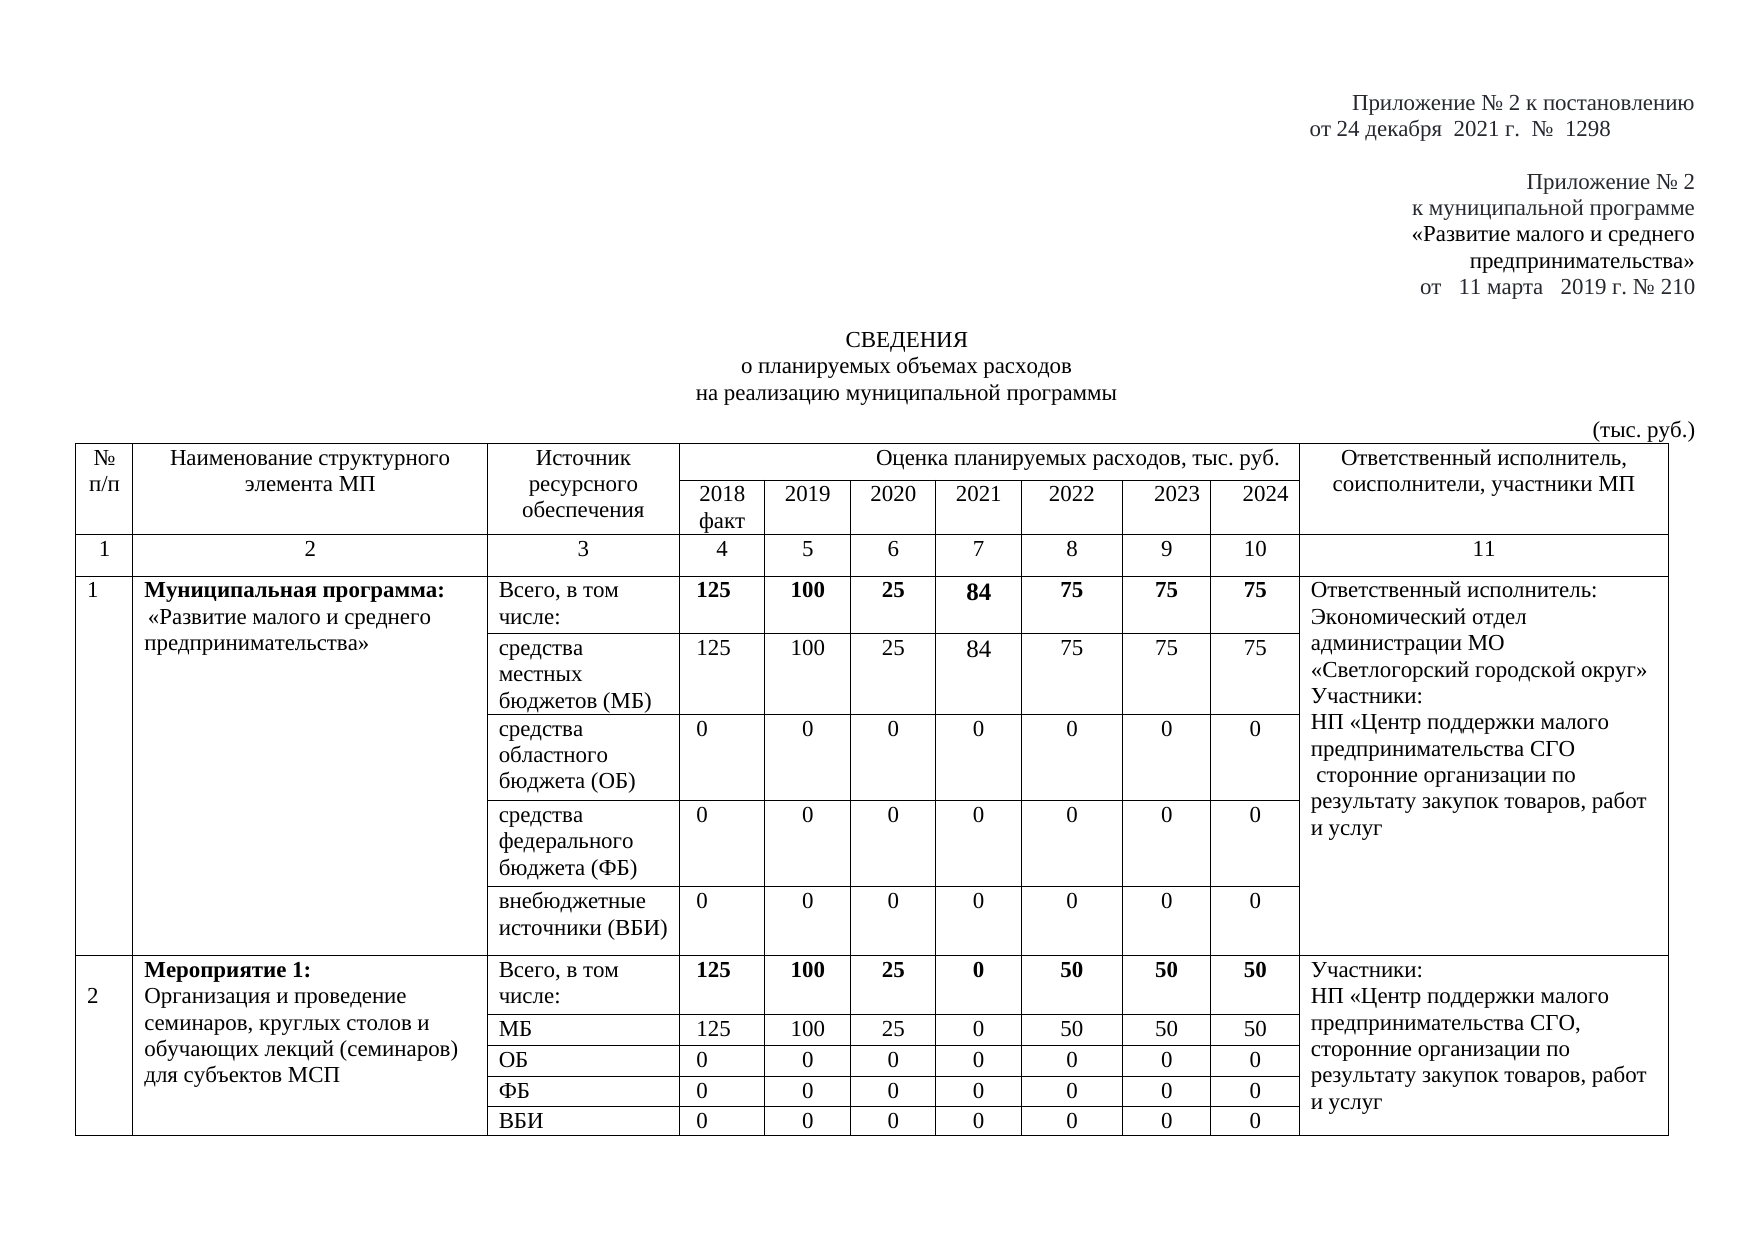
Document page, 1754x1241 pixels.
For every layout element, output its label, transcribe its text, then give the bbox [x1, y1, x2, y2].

table_cell 0 [1022, 1107, 1122, 1135]
table_cell 25 [851, 956, 935, 1014]
table_cell 100 [765, 1015, 850, 1045]
table_cell Участники: НП «Центр поддержки малого предпринимательства СГО, сторонние организации по результату закупок товаров, работ и услуг [1300, 956, 1668, 1135]
table_cell Всего, в том числе: [488, 577, 679, 633]
table_cell 0 [1123, 715, 1210, 800]
table_cell 0 [1211, 715, 1299, 800]
table_header № п/п [76, 444, 132, 534]
table_cell ВБИ [488, 1107, 679, 1135]
table_cell 0 [1022, 715, 1122, 800]
table_cell 4 [680, 535, 764, 576]
table_cell Муниципальная программа: «Развитие малого и среднего предпринимательства» [133, 577, 487, 955]
table_cell 5 [765, 535, 850, 576]
table_cell 0 [1123, 1077, 1210, 1106]
table_cell 0 [936, 956, 1021, 1014]
table_cell 0 [680, 1107, 764, 1135]
table_cell 2 [133, 535, 487, 576]
table_cell 0 [680, 1046, 764, 1076]
table_header Ответственный исполнитель, соисполнители, участники МП [1300, 444, 1668, 534]
table_cell 0 [1211, 1077, 1299, 1106]
table_cell 0 [680, 1077, 764, 1106]
table_cell 50 [1211, 1015, 1299, 1045]
table_cell 0 [1123, 1107, 1210, 1135]
table_cell 0 [936, 1077, 1021, 1106]
table_cell 0 [1123, 801, 1210, 886]
table_cell 0 [936, 887, 1021, 955]
table_cell 0 [1022, 1077, 1122, 1106]
table_cell 0 [936, 1015, 1021, 1045]
text Приложение № 2 к постановлению [118, 89, 1695, 115]
table_cell 0 [765, 1077, 850, 1106]
table_cell 10 [1211, 535, 1299, 576]
table_cell 2024 [1211, 481, 1299, 534]
table_cell 0 [851, 801, 935, 886]
table_cell 125 [680, 634, 764, 714]
text СВЕДЕНИЯ [118, 326, 1695, 352]
table_cell 75 [1211, 577, 1299, 633]
text (тыс. руб.) [118, 416, 1695, 442]
table_cell 50 [1022, 1015, 1122, 1045]
text «Развитие малого и среднего [118, 220, 1695, 247]
table_cell 6 [851, 535, 935, 576]
table_cell 0 [851, 1107, 935, 1135]
table_cell 75 [1022, 577, 1122, 633]
table_cell 125 [680, 577, 764, 633]
table_cell 0 [1211, 1107, 1299, 1135]
text Приложение № 2 [118, 168, 1695, 194]
table_cell 0 [851, 887, 935, 955]
table_cell внебюджетные источники (ВБИ) [488, 887, 679, 955]
table_cell 75 [1211, 634, 1299, 714]
table_cell Ответственный исполнитель: Экономический отдел администрации МО «Светлогорский городской округ» Участники: НП «Центр поддержки малого предпринимательства СГО сторонние организации по результату закупок товаров, работ и услуг [1300, 577, 1668, 955]
table_cell 50 [1123, 956, 1210, 1014]
table_cell 75 [1123, 577, 1210, 633]
table_cell средства федерального бюджета (ФБ) [488, 801, 679, 886]
table_cell ФБ [488, 1077, 679, 1106]
table_cell 0 [1123, 1046, 1210, 1076]
table_cell 0 [936, 1046, 1021, 1076]
table_cell 0 [680, 801, 764, 886]
table_cell 75 [1022, 634, 1122, 714]
table_cell 75 [1123, 634, 1210, 714]
table_cell 84 [936, 577, 1021, 633]
table_cell 125 [680, 1015, 764, 1045]
text о планируемых объемах расходов [118, 352, 1695, 378]
table_cell 0 [1022, 887, 1122, 955]
table_cell 0 [851, 715, 935, 800]
table_header Наименование структурного элемента МП [133, 444, 487, 534]
table_cell 11 [1300, 535, 1668, 576]
table_cell 25 [851, 577, 935, 633]
table_cell 0 [765, 1046, 850, 1076]
table_cell 0 [1211, 801, 1299, 886]
table_header [680, 444, 856, 479]
table_cell 100 [765, 634, 850, 714]
table_cell 84 [936, 634, 1021, 714]
table_cell 2018 факт [680, 481, 764, 534]
table_cell 0 [765, 887, 850, 955]
table_cell ОБ [488, 1046, 679, 1076]
table_cell средства областного бюджета (ОБ) [488, 715, 679, 800]
table_cell 2020 [851, 481, 935, 534]
table_cell 8 [1022, 535, 1122, 576]
table_cell 0 [936, 801, 1021, 886]
table_header Источник ресурсного обеспечения [488, 444, 679, 534]
text на реализацию муниципальной программы [118, 378, 1695, 405]
table_cell 25 [851, 634, 935, 714]
text предпринимательства» [118, 247, 1695, 273]
table_cell Всего, в том числе: [488, 956, 679, 1014]
table_cell 25 [851, 1015, 935, 1045]
table_cell 2022 [1022, 481, 1122, 534]
text к муниципальной программе [118, 194, 1695, 220]
table_cell 0 [765, 1107, 850, 1135]
table_cell 2023 [1123, 481, 1210, 534]
table_cell 2 [76, 956, 132, 1135]
table_cell 0 [1211, 887, 1299, 955]
table_cell 1 [76, 577, 132, 955]
table_cell МБ [488, 1015, 679, 1045]
table_cell 125 [680, 956, 764, 1014]
table_cell 100 [765, 577, 850, 633]
table_cell 2019 [765, 481, 850, 534]
table_cell 50 [1211, 956, 1299, 1014]
table_cell 0 [765, 715, 850, 800]
table_cell 0 [1022, 801, 1122, 886]
text от 24 декабря 2021 г. № 1298 [118, 115, 1695, 141]
text от 11 марта 2019 г. № 210 [118, 273, 1695, 299]
table_cell 0 [851, 1077, 935, 1106]
table_cell 9 [1123, 535, 1210, 576]
table_cell 50 [1022, 956, 1122, 1014]
table_cell средства местных бюджетов (МБ) [488, 634, 679, 714]
table_cell 1 [76, 535, 132, 576]
table_cell 0 [936, 1107, 1021, 1135]
table_cell 2021 [936, 481, 1021, 534]
table_cell 0 [1123, 887, 1210, 955]
table_cell 0 [680, 715, 764, 800]
table_cell Мероприятие 1: Организация и проведение семинаров, круглых столов и обучающих лекций (семинаров) для субъектов МСП [133, 956, 487, 1135]
table_cell 0 [936, 715, 1021, 800]
table_cell 0 [765, 801, 850, 886]
table_cell 0 [1211, 1046, 1299, 1076]
table_cell 0 [851, 1046, 935, 1076]
table_header Оценка планируемых расходов, тыс. руб. [856, 444, 1299, 479]
table_cell 0 [680, 887, 764, 955]
table_cell 50 [1123, 1015, 1210, 1045]
table_cell 3 [488, 535, 679, 576]
table_cell 100 [765, 956, 850, 1014]
table_cell 7 [936, 535, 1021, 576]
table_cell 0 [1022, 1046, 1122, 1076]
